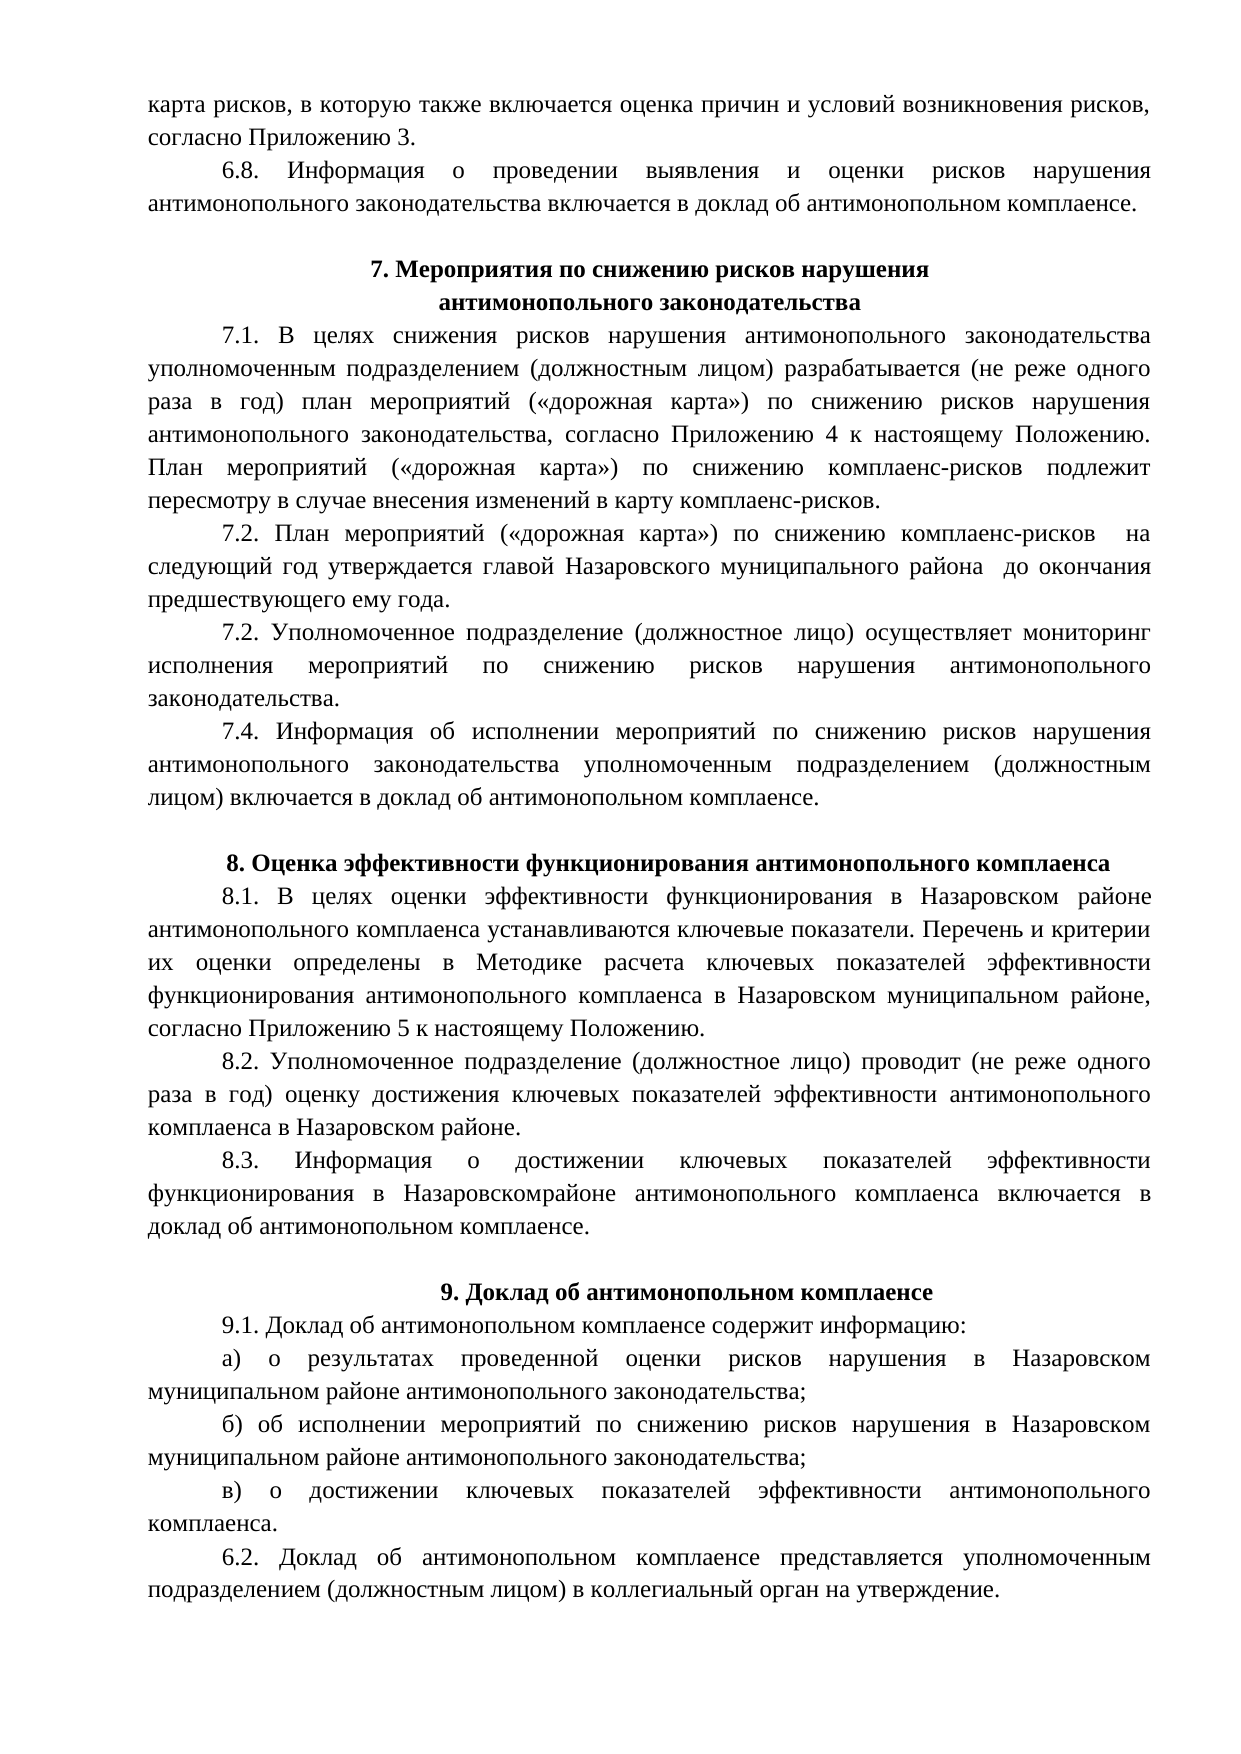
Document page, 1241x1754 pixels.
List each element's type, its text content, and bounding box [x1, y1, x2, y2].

text 7.2. Уполномоченное подразделение (должностное лицо) осуществляет мониторинг исполнения мероприятий по снижению рисков нарушения антимонопольного законодательства. [148, 617, 1152, 712]
text 8.3. Информация о достижении ключевых показателей эффективности функционирования в Назаровскомрайоне антимонопольного комплаенса включается в доклад об антимонопольном комплаенсе. [148, 1145, 1152, 1240]
text 7.1. В целях снижения рисков нарушения антимонопольного законодательства уполномоченным подразделением (должностным лицом) разрабатывается (не реже одного раза в год) план мероприятий («дорожная карта») по снижению рисков нарушения антимонопольного законодательства, согласно Приложению 4 к настоящему Положению. План мероприятий («дорожная карта») по снижению комплаенс-рисков подлежит пересмотру в случае внесения изменений в карту комплаенс-рисков. [148, 320, 1152, 514]
text 6.2. Доклад об антимонопольном комплаенсе представляется уполномоченным подразделением (должностным лицом) в коллегиальный орган на утверждение. [148, 1542, 1152, 1603]
text 9. Доклад об антимонопольном комплаенсе [148, 1277, 1152, 1306]
text 9.1. Доклад об антимонопольном комплаенсе содержит информацию: [148, 1310, 1152, 1339]
text 7.2. План мероприятий («дорожная карта») по снижению комплаенс-рисков на следующий год утверждается главой Назаровского муниципального района до окончания предшествующего ему года. [148, 518, 1152, 613]
text б) об исполнении мероприятий по снижению рисков нарушения в Назаровском муниципальном районе антимонопольного законодательства; [148, 1409, 1152, 1471]
text 7.4. Информация об исполнении мероприятий по снижению рисков нарушения антимонопольного законодательства уполномоченным подразделением (должностным лицом) включается в доклад об антимонопольном комплаенсе. [148, 716, 1152, 811]
text в) о достижении ключевых показателей эффективности антимонопольного комплаенса. [148, 1476, 1152, 1537]
text 7. Мероприятия по снижению рисков нарушения [148, 254, 1152, 282]
text а) о результатах проведенной оценки рисков нарушения в Назаровском муниципальном районе антимонопольного законодательства; [148, 1343, 1152, 1405]
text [148, 89, 1152, 150]
text 6.8. Информация о проведении выявления и оценки рисков нарушения антимонопольного законодательства включается в доклад об антимонопольном комплаенсе. [148, 155, 1152, 216]
text 8. Оценка эффективности функционирования антимонопольного комплаенса [185, 848, 1152, 877]
text 8.2. Уполномоченное подразделение (должностное лицо) проводит (не реже одного раза в год) оценку достижения ключевых показателей эффективности антимонопольного комплаенса в Назаровском районе. [148, 1046, 1152, 1141]
text антимонопольного законодательства [148, 287, 1152, 316]
text 8.1. В целях оценки эффективности функционирования в Назаровском районе антимонопольного комплаенса устанавливаются ключевые показатели. Перечень и критерии их оценки определены в Методике расчета ключевых показателей эффективности функционирования антимонопольного комплаенса в Назаровском муниципальном районе, согласно Приложению 5 к настоящему Положению. [148, 881, 1152, 1042]
